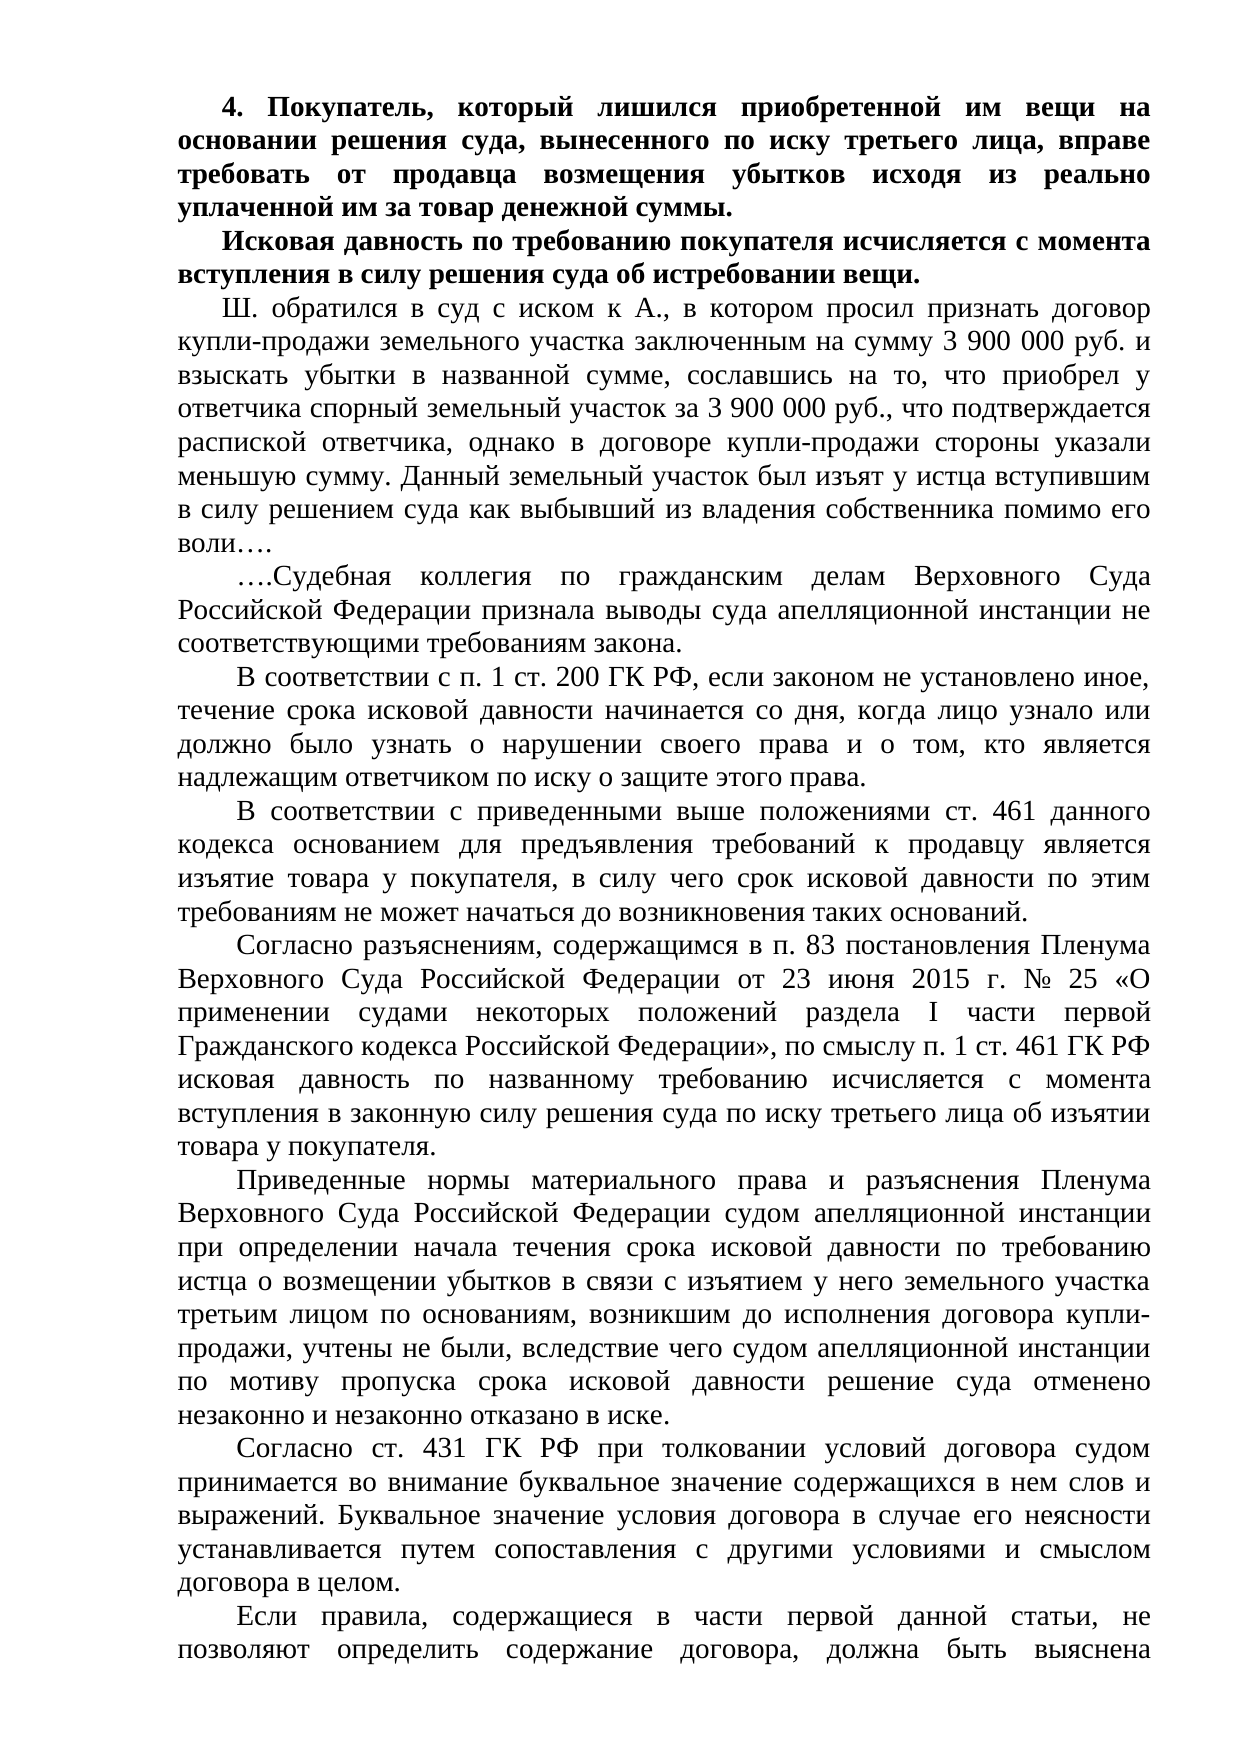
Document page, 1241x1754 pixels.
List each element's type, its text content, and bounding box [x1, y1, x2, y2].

text Исковая давность по требованию покупателя исчисляется с момента вступления в силу решения суда об истребовании вещи. [177, 223, 1152, 290]
text Согласно ст. 431 ГК РФ при толковании условий договора судом принимается во внимание буквальное значение содержащихся в нем слов и выражений. Буквальное значение условия договора в случае его неясности устанавливается путем сопоставления с другими условиями и смыслом договора в целом. [177, 1430, 1152, 1598]
text Приведенные нормы материального права и разъяснения Пленума Верховного Суда Российской Федерации судом апелляционной инстанции при определении начала течения срока исковой давности по требованию истца о возмещении убытков в связи с изъятием у него земельного участка третьим лицом по основаниям, возникшим до исполнения договора купли-продажи, учтены не были, вследствие чего судом апелляционной инстанции по мотиву пропуска срока исковой давности решение суда отменено незаконно и незаконно отказано в иске. [177, 1162, 1152, 1430]
text В соответствии с приведенными выше положениями ст. 461 данного кодекса основанием для предъявления требований к продавцу является изъятие товара у покупателя, в силу чего срок исковой давности по этим требованиям не может начаться до возникновения таких оснований. [177, 793, 1152, 927]
text Согласно разъяснениям, содержащимся в п. 83 постановления Пленума Верховного Суда Российской Федерации от 23 июня 2015 г. № 25 «О применении судами некоторых положений раздела I части первой Гражданского кодекса Российской Федерации», по смыслу п. 1 ст. 461 ГК РФ исковая давность по названному требованию исчисляется с момента вступления в законную силу решения суда по иску третьего лица об изъятии товара у покупателя. [177, 927, 1152, 1162]
text В соответствии с п. 1 ст. 200 ГК РФ, если законом не установлено иное, течение срока исковой давности начинается со дня, когда лицо узнало или должно было узнать о нарушении своего права и о том, кто является надлежащим ответчиком по иску о защите этого права. [177, 659, 1152, 793]
text Ш. обратился в суд с иском к А., в котором просил признать договор купли-продажи земельного участка заключенным на сумму 3 900 000 руб. и взыскать убытки в названной сумме, сославшись на то, что приобрел у ответчика спорный земельный участок за 3 900 000 руб., что подтверждается распиской ответчика, однако в договоре купли-продажи стороны указали меньшую сумму. Данный земельный участок был изъят у истца вступившим в силу решением суда как выбывший из владения собственника помимо его воли…. [177, 290, 1152, 558]
text 4. Покупатель, который лишился приобретенной им вещи на основании решения суда, вынесенного по иску третьего лица, вправе требовать от продавца возмещения убытков исходя из реально уплаченной им за товар денежной суммы. [177, 89, 1152, 223]
text ….Судебная коллегия по гражданским делам Верховного Суда Российской Федерации признала выводы суда апелляционной инстанции не соответствующими требованиям закона. [177, 558, 1152, 659]
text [177, 1598, 1152, 1665]
